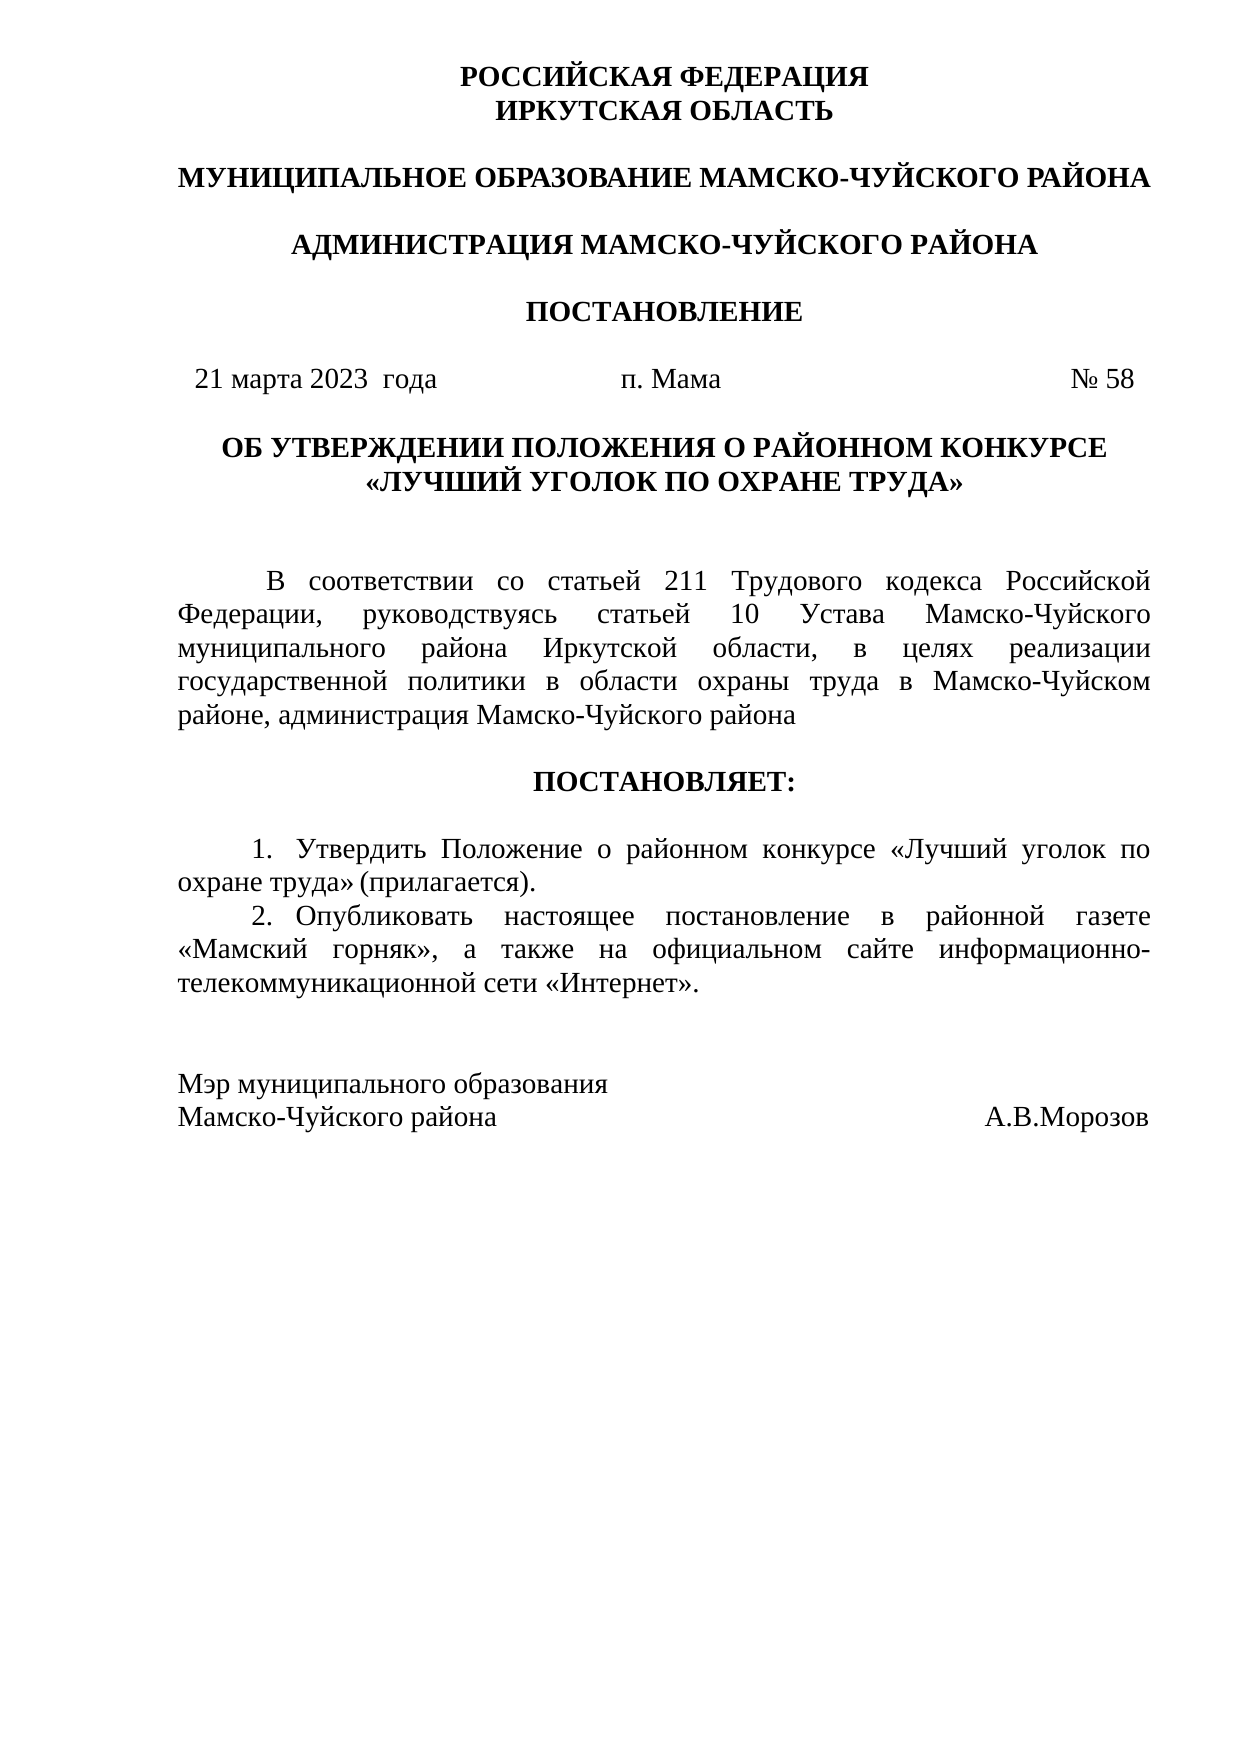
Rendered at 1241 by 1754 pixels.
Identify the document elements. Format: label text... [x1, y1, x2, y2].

text АДМИНИСТРАЦИЯ МАМСКО-ЧУЙСКОГО РАЙОНА [177, 227, 1152, 260]
text В соответствии со статьей 211 Трудового кодекса Российской Федерации, руководствуясь статьей 10 Устава Мамско-Чуйского муниципального района Иркутской области, в целях реализации государственной политики в области охраны труда в Мамско-Чуйском районе, администрация Мамско-Чуйского района [177, 563, 1152, 730]
list Утвердить Положение о районном конкурсе «Лучший уголок по охране труда» (прилагается). [177, 831, 1152, 898]
text ОБ УТВЕРЖДЕНИИ ПОЛОЖЕНИЯ О РАЙОННОМ КОНКУРСЕ «ЛУЧШИЙ УГОЛОК ПО ОХРАНЕ ТРУДА» [177, 430, 1152, 497]
text 21 марта 2023 года п. Мама № 58 [177, 361, 1152, 394]
list Опубликовать настоящее постановление в районной газете «Мамский горняк», а также на официальном сайте информационно-телекоммуникационной сети «Интернет». [177, 898, 1152, 999]
text МУНИЦИПАЛЬНОЕ ОБРАЗОВАНИЕ МАМСКО-ЧУЙСКОГО РАЙОНА [177, 160, 1152, 193]
text Мэр муниципального образования [177, 1066, 1152, 1099]
text Мамско-Чуйского района А.В.Морозов [177, 1099, 1152, 1133]
text ПОСТАНОВЛЯЕТ: [177, 764, 1152, 797]
text РОССИЙСКАЯ ФЕДЕРАЦИЯ [177, 59, 1152, 93]
text ПОСТАНОВЛЕНИЕ [177, 294, 1152, 327]
text ИРКУТСКАЯ ОБЛАСТЬ [177, 93, 1152, 126]
